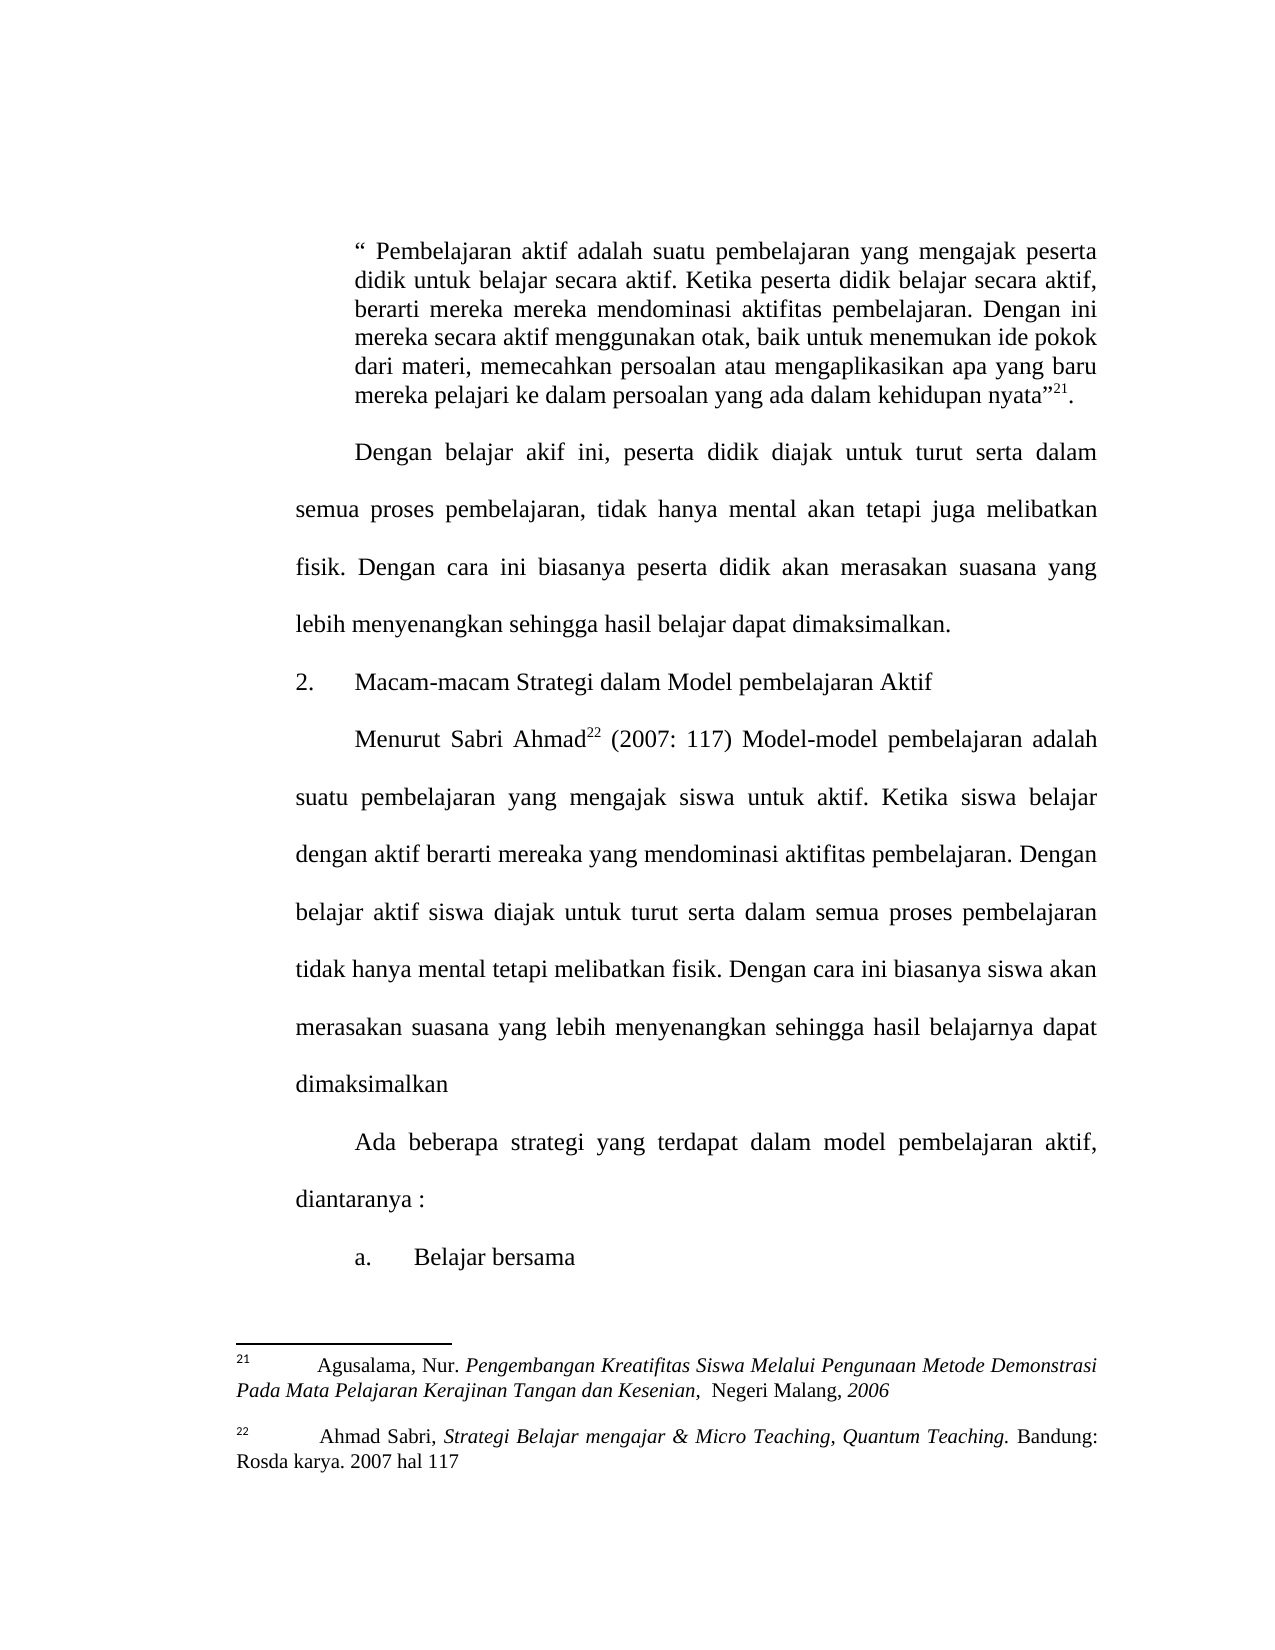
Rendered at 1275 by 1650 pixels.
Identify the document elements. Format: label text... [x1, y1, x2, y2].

text Ada beberapa strategi yang terdapat dalam model pembelajaran aktif, diantaranya : [295, 1127, 1098, 1213]
text Menurut Sabri Ahmad (2007: 117) Model-model pembelajaran adalah suatu pembelajaran yang mengajak siswa untuk aktif. Ketika siswa belajar dengan aktif berarti mereaka yang mendominasi aktifitas pembelajaran. Dengan belajar aktif siswa diajak untuk turut serta dalam semua proses pembelajaran tidak hanya mental tetapi melibatkan fisik. Dengan cara ini biasanya siswa akan merasakan suasana yang lebih menyenangkan sehingga hasil belajarnya dapat dimaksimalkan [295, 724, 1098, 1098]
list Belajar bersama [354, 1242, 1098, 1271]
text “ Pembelajaran aktif adalah suatu pembelajaran yang mengajak peserta didik untuk belajar secara aktif. Ketika peserta didik belajar secara aktif, berarti mereka mereka mendominasi aktifitas pembelajaran. Dengan ini mereka secara aktif menggunakan otak, baik untuk menemukan ide pokok dari materi, memecahkan persoalan atau mengaplikasikan apa yang baru mereka pelajari ke dalam persoalan yang ada dalam kehidupan nyata”. [354, 236, 1098, 409]
text Dengan belajar akif ini, peserta didik diajak untuk turut serta dalam semua proses pembelajaran, tidak hanya mental akan tetapi juga melibatkan fisik. Dengan cara ini biasanya peserta didik akan merasakan suasana yang lebih menyenangkan sehingga hasil belajar dapat dimaksimalkan. [295, 437, 1098, 638]
list Macam-macam Strategi dalam Model pembelajaran Aktif [295, 667, 1098, 696]
